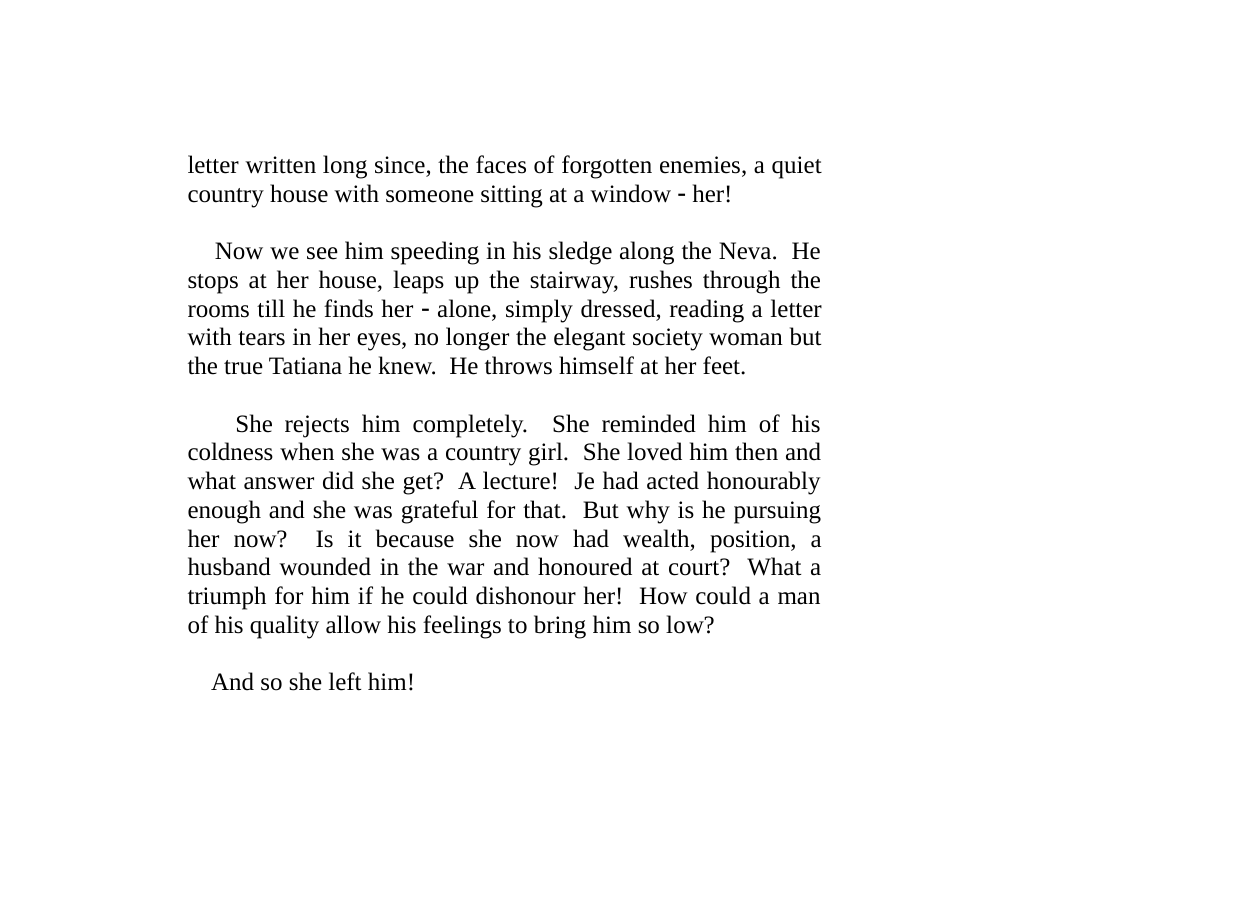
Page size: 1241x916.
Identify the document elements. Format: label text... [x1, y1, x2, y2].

text She rejects him completely. She reminded him of his coldness when she was a country girl. She loved him then and what answer did she get? A lecture! Je had acted honourably enough and she was grateful for that. But why is he pursuing her now? Is it because she now had wealth, position, a husband wounded in the war and honoured at court? What a triumph for him if he could dishonour her! How could a man of his quality allow his feelings to bring him so low? [187, 409, 822, 639]
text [187, 150, 822, 207]
text And so she left him! [187, 667, 822, 696]
text Now we see him speeding in his sledge along the Neva. He stops at her house, leaps up the stairway, rushes through the rooms till he finds her alone, simply dressed, reading a letter with tears in her eyes, no longer the elegant society woman but the true Tatiana he knew. He throws himself at her feet. [187, 236, 822, 380]
